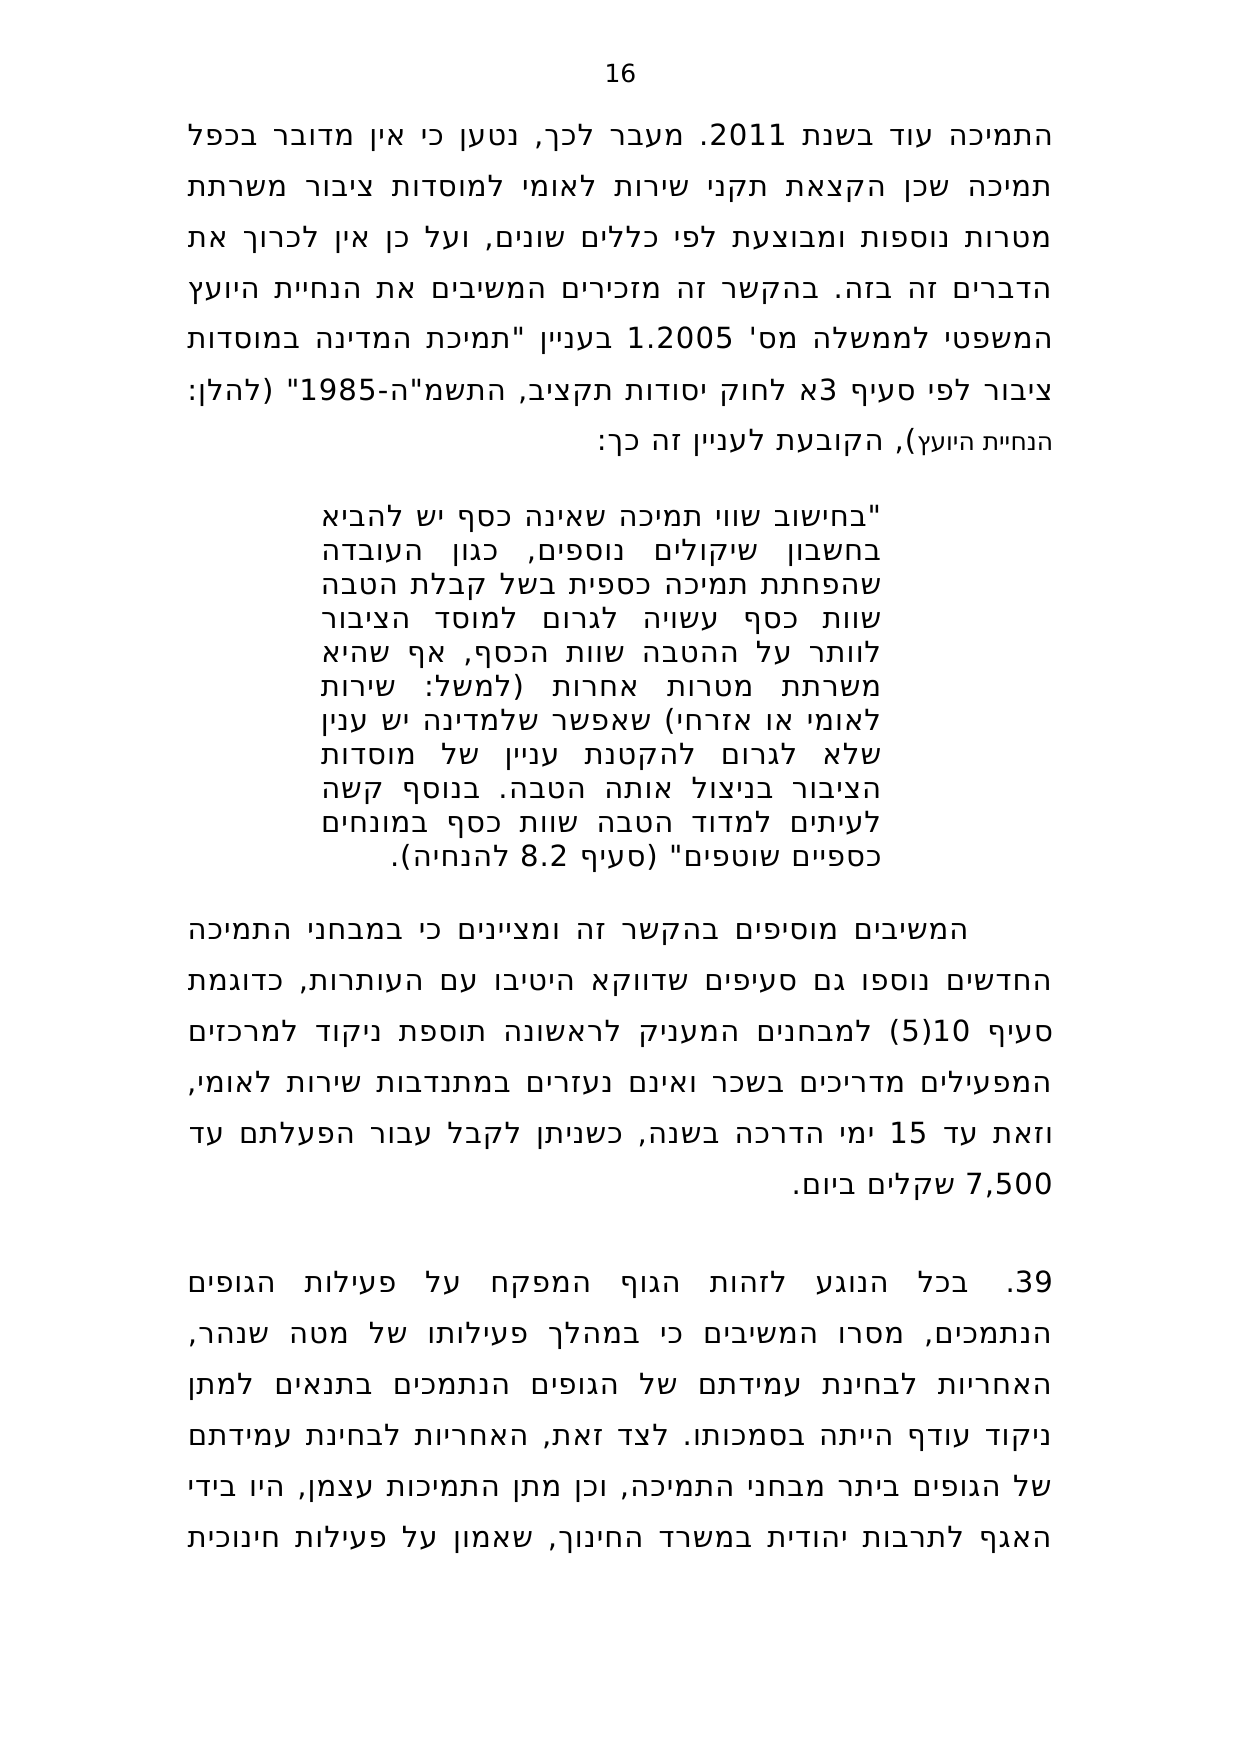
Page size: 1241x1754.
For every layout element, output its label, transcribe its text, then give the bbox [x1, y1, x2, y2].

text "בחישוב שווי תמיכה שאינה כסף יש להביא בחשבון שיקולים נוספים, כגון העובדה שהפחתת תמיכה כספית בשל קבלת הטבה שוות כסף עשויה לגרום למוסד הציבור לוותר על ההטבה שוות הכסף, אף שהיא משרתת מטרות אחרות (למשל: שירות לאומי או אזרחי) שאפשר שלמדינה יש ענין שלא לגרום להקטנת עניין של מוסדות הציבור בניצול אותה הטבה. בנוסף קשה לעיתים למדוד הטבה שוות כסף במונחים כספיים שוטפים" (סעיף 8.2 להנחיה). [321, 500, 882, 873]
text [187, 118, 1053, 458]
text המשיבים מוסיפים בהקשר זה ומציינים כי במבחני התמיכה החדשים נוספו גם סעיפים שדווקא היטיבו עם העותרות, כדוגמת סעיף 10(5) למבחנים המעניק לראשונה תוספת ניקוד למרכזים המפעילים מדריכים בשכר ואינם נעזרים במתנדבות שירות לאומי, וזאת עד 15 ימי הדרכה בשנה, כשניתן לקבל עבור הפעלתם עד 7,500 שקלים ביום. [187, 913, 1053, 1201]
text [187, 1265, 1053, 1554]
